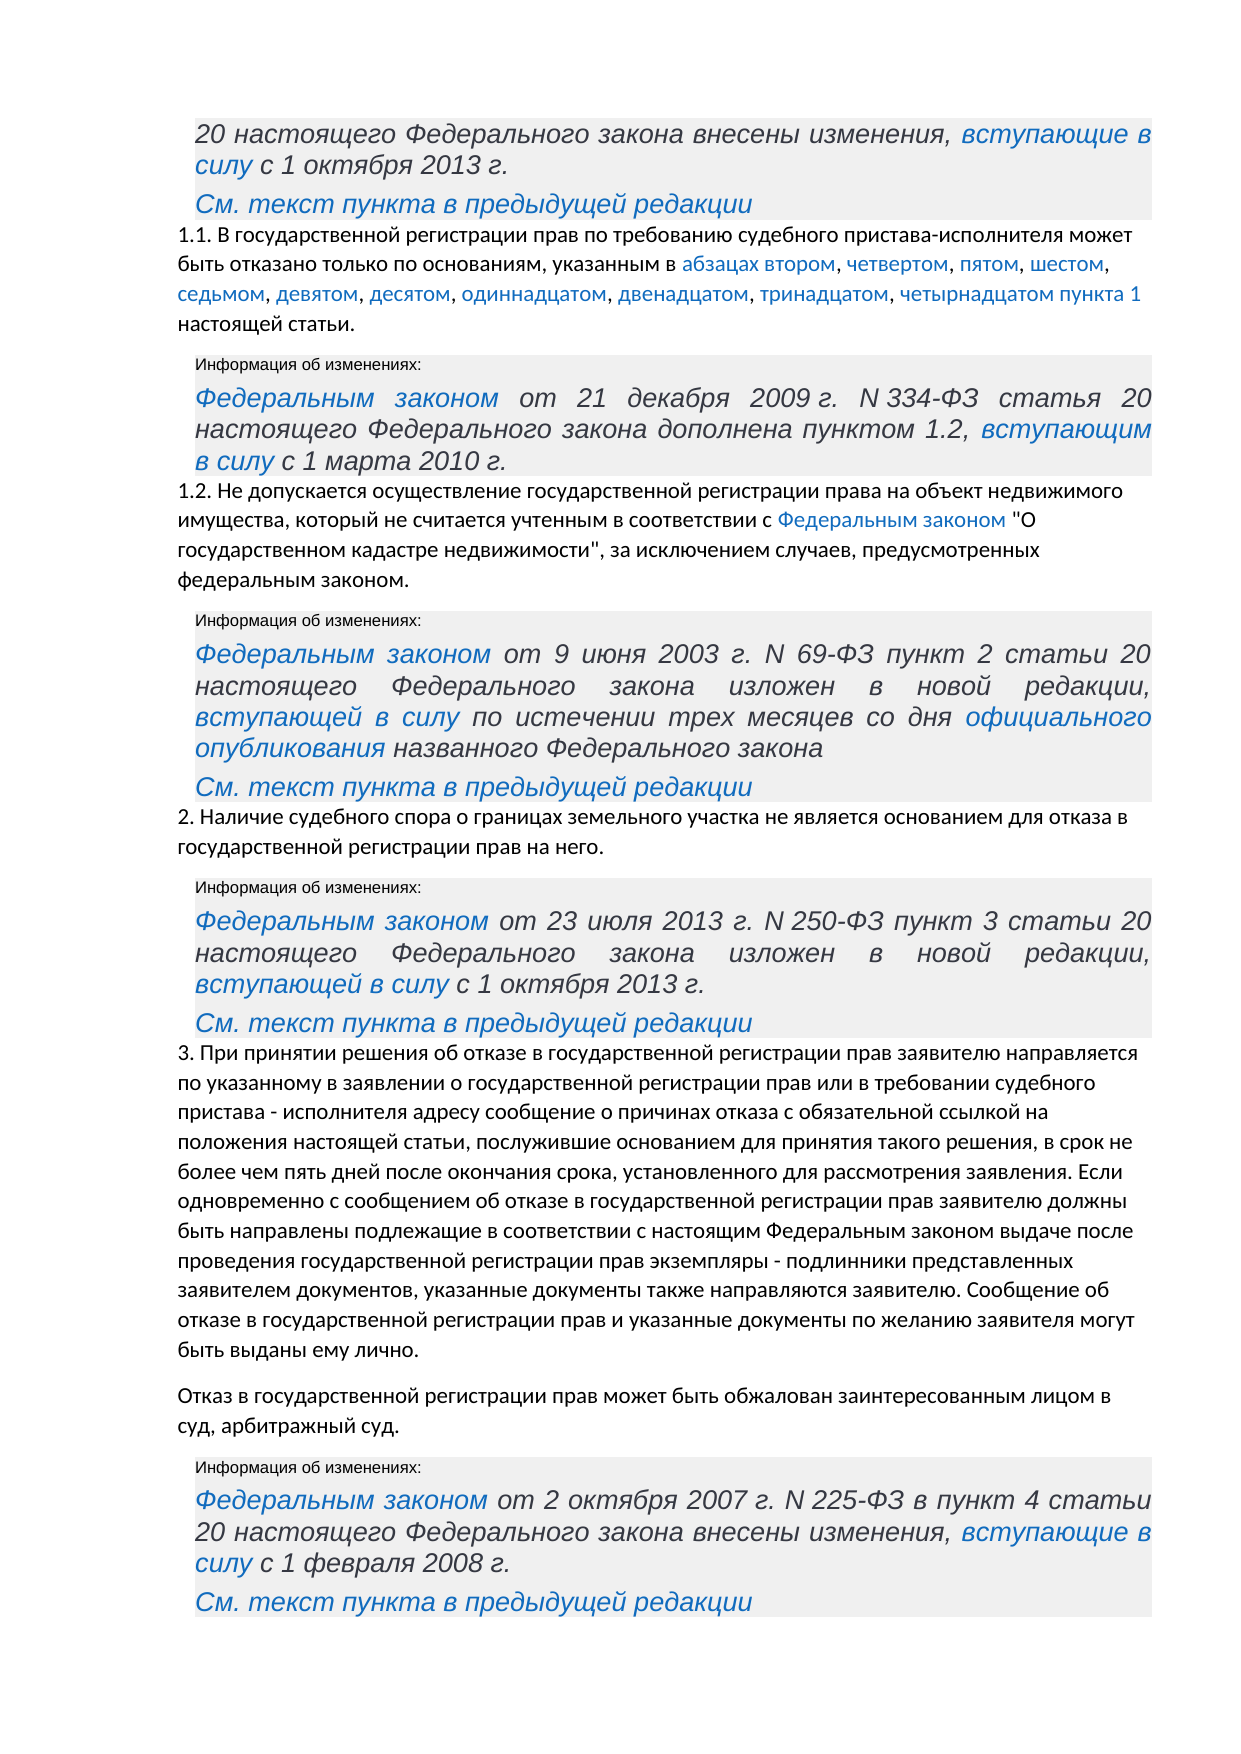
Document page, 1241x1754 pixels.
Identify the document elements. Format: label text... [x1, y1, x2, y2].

text Информация об изменениях: [195, 878, 1152, 897]
text См. текст пункта в предыдущей редакции [195, 1586, 1152, 1617]
text 1.1. В государственной регистрации прав по требованию судебного пристава-исполнителя может быть отказано только по основаниям, указанным в абзацах втором, четвертом, пятом, шестом, седьмом, девятом, десятом, одиннадцатом, двенадцатом, тринадцатом, четырнадцатом пункта 1 настоящей статьи. [177, 220, 1152, 337]
text Федеральным законом от 9 июня 2003 г. N 69-ФЗ пункт 2 статьи 20 настоящего Федерального закона изложен в новой редакции, вступающей в силу по истечении трех месяцев со дня официального опубликования названного Федерального закона [195, 638, 1152, 763]
text Федеральным законом от 2 октября 2007 г. N 225-ФЗ в пункт 4 статьи 20 настоящего Федерального закона внесены изменения, вступающие в силу с 1 февраля 2008 г. [195, 1484, 1152, 1578]
text Федеральным законом от 21 декабря 2009 г. N 334-ФЗ статья 20 настоящего Федерального закона дополнена пунктом 1.2, вступающим в силу с 1 марта 2010 г. [195, 382, 1152, 476]
text Информация об изменениях: [195, 1457, 1152, 1477]
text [195, 118, 1152, 181]
text См. текст пункта в предыдущей редакции [195, 188, 1152, 220]
text Федеральным законом от 23 июля 2013 г. N 250-ФЗ пункт 3 статьи 20 настоящего Федерального закона изложен в новой редакции, вступающей в силу с 1 октября 2013 г. [195, 905, 1152, 999]
text См. текст пункта в предыдущей редакции [195, 771, 1152, 802]
text Информация об изменениях: [195, 611, 1152, 630]
text Информация об изменениях: [195, 355, 1152, 374]
text 3. При принятии решения об отказе в государственной регистрации прав заявителю направляется по указанному в заявлении о государственной регистрации прав или в требовании судебного пристава - исполнителя адресу сообщение о причинах отказа с обязательной ссылкой на положения настоящей статьи, послужившие основанием для принятия такого решения, в срок не более чем пять дней после окончания срока, установленного для рассмотрения заявления. Если одновременно с сообщением об отказе в государственной регистрации прав заявителю должны быть направлены подлежащие в соответствии с настоящим Федеральным законом выдаче после проведения государственной регистрации прав экземпляры - подлинники представленных заявителем документов, указанные документы также направляются заявителю. Сообщение об отказе в государственной регистрации прав и указанные документы по желанию заявителя могут быть выданы ему лично. [177, 1038, 1152, 1363]
text 2. Наличие судебного спора о границах земельного участка не является основанием для отказа в государственной регистрации прав на него. [177, 802, 1152, 860]
text 1.2. Не допускается осуществление государственной регистрации права на объект недвижимого имущества, который не считается учтенным в соответствии с Федеральным законом "О государственном кадастре недвижимости", за исключением случаев, предусмотренных федеральным законом. [177, 476, 1152, 593]
text Отказ в государственной регистрации прав может быть обжалован заинтересованным лицом в суд, арбитражный суд. [177, 1381, 1152, 1439]
text См. текст пункта в предыдущей редакции [195, 1007, 1152, 1038]
